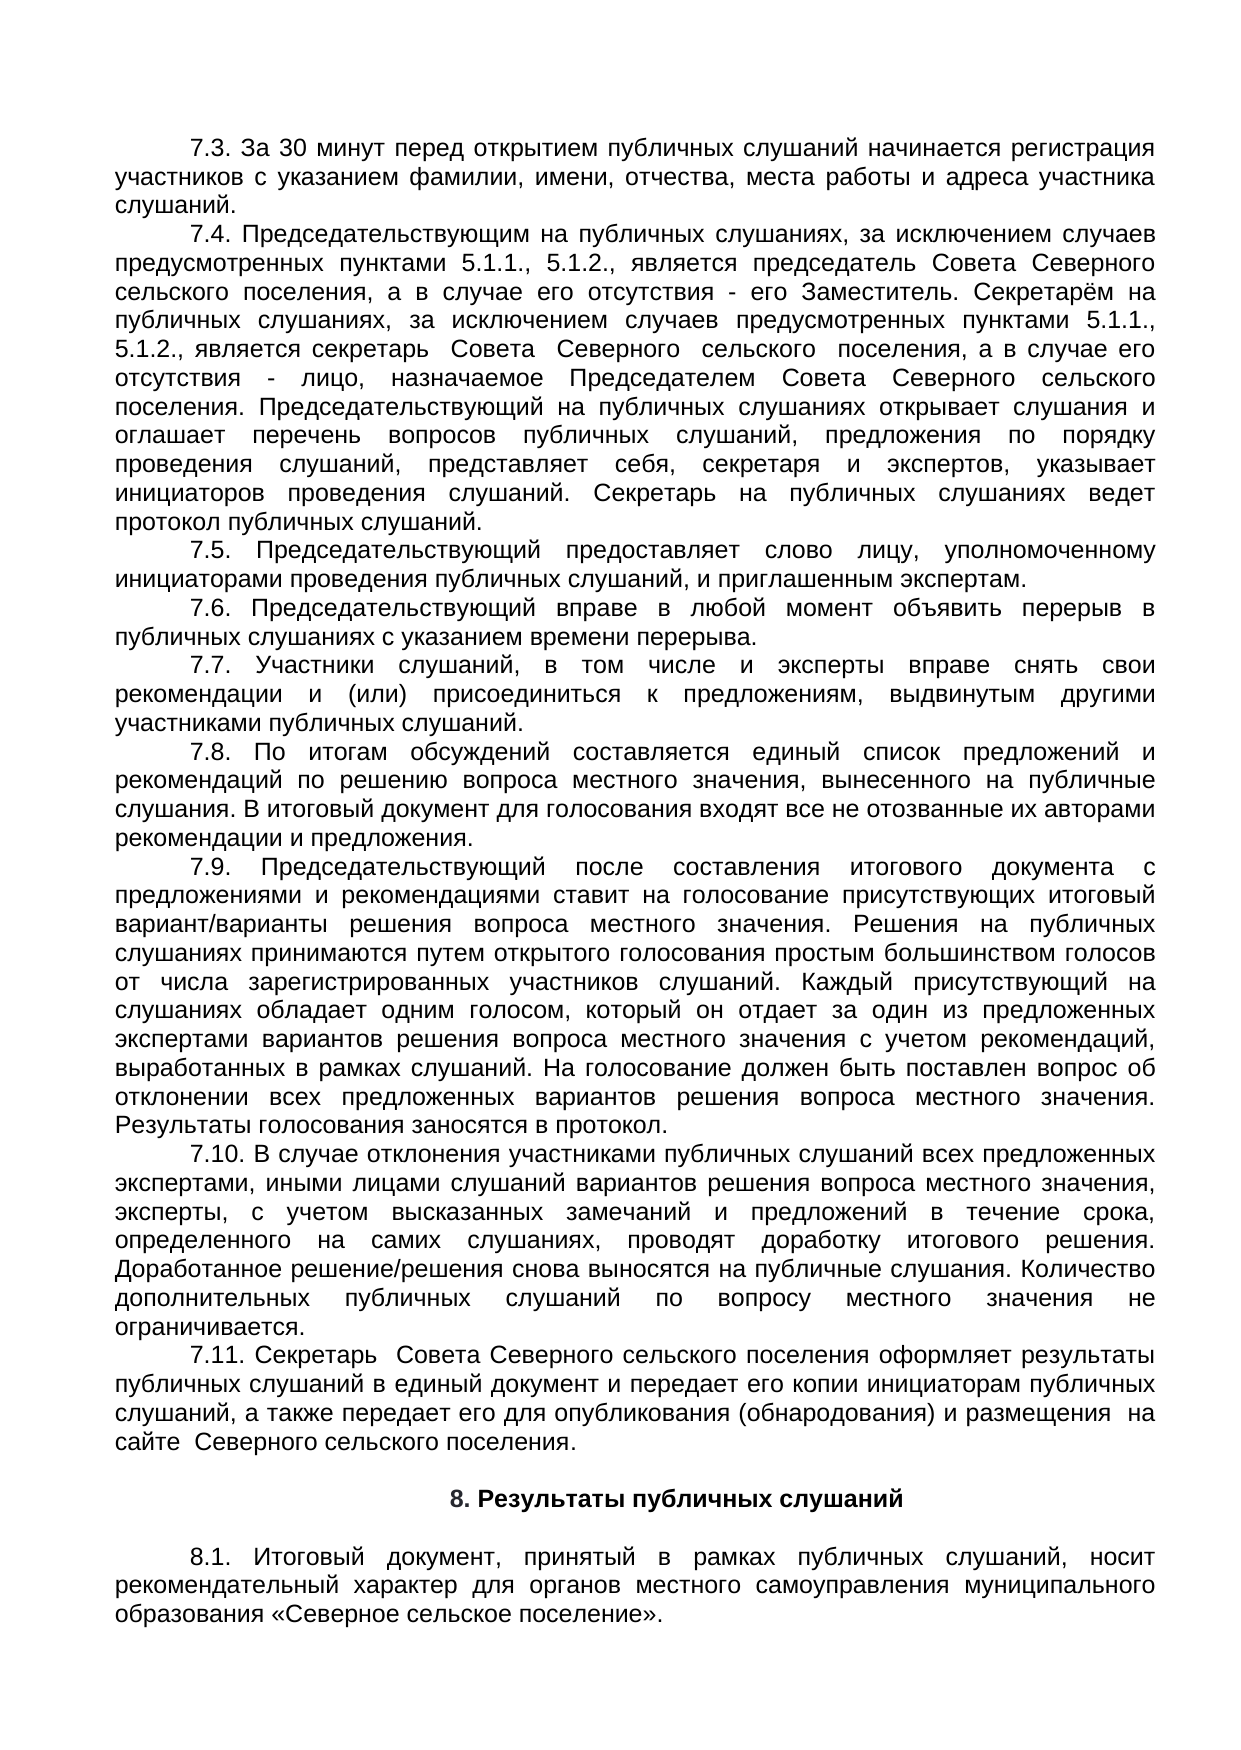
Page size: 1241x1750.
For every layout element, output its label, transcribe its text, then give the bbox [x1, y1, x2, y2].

text 7.6. Председательствующий вправе в любой момент объявить перерыв в публичных слушаниях с указанием времени перерыва. [114, 593, 1157, 650]
text 7.11. Секретарь Совета Северного сельского поселения оформляет результаты публичных слушаний в единый документ и передает его копии инициаторам публичных слушаний, а также передает его для опубликования (обнародования) и размещения на сайте Северного сельского поселения. [114, 1340, 1157, 1455]
text 7.9. Председательствующий после составления итогового документа с предложениями и рекомендациями ставит на голосование присутствующих итоговый вариант/варианты решения вопроса местного значения. Решения на публичных слушаниях принимаются путем открытого голосования простым большинством голосов от числа зарегистрированных участников слушаний. Каждый присутствующий на слушаниях обладает одним голосом, который он отдает за один из предложенных экспертами вариантов решения вопроса местного значения с учетом рекомендаций, выработанных в рамках слушаний. На голосование должен быть поставлен вопрос об отклонении всех предложенных вариантов решения вопроса местного значения. Результаты голосования заносятся в протокол. [114, 852, 1157, 1139]
text 7.5. Председательствующий предоставляет слово лицу, уполномоченному инициаторами проведения публичных слушаний, и приглашенным экспертам. [114, 535, 1157, 593]
text 7.3. За 30 минут перед открытием публичных слушаний начинается регистрация участников с указанием фамилии, имени, отчества, места работы и адреса участника слушаний. [114, 133, 1157, 219]
text 7.4. Председательствующим на публичных слушаниях, за исключением случаев предусмотренных пунктами 5.1.1., 5.1.2., является председатель Совета Северного сельского поселения, а в случае его отсутствия - его Заместитель. Секретарём на публичных слушаниях, за исключением случаев предусмотренных пунктами 5.1.1., 5.1.2., является секретарь Совета Северного сельского поселения, а в случае его отсутствия - лицо, назначаемое Председателем Совета Северного сельского поселения. Председательствующий на публичных слушаниях открывает слушания и оглашает перечень вопросов публичных слушаний, предложения по порядку проведения слушаний, представляет себя, секретаря и экспертов, указывает инициаторов проведения слушаний. Секретарь на публичных слушаниях ведет протокол публичных слушаний. [114, 219, 1157, 535]
text 7.7. Участники слушаний, в том числе и эксперты вправе снять свои рекомендации и (или) присоединиться к предложениям, выдвинутым другими участниками публичных слушаний. [114, 650, 1157, 737]
text 8. Результаты публичных слушаний [114, 1484, 1157, 1513]
text 8.1. Итоговый документ, принятый в рамках публичных слушаний, носит рекомендательный характер для органов местного самоуправления муниципального образования «Северное сельское поселение». [114, 1542, 1157, 1628]
text 7.10. В случае отклонения участниками публичных слушаний всех предложенных экспертами, иными лицами слушаний вариантов решения вопроса местного значения, эксперты, с учетом высказанных замечаний и предложений в течение срока, определенного на самих слушаниях, проводят доработку итогового решения. Доработанное решение/решения снова выносятся на публичные слушания. Количество дополнительных публичных слушаний по вопросу местного значения не ограничивается. [114, 1139, 1157, 1340]
text 7.8. По итогам обсуждений составляется единый список предложений и рекомендаций по решению вопроса местного значения, вынесенного на публичные слушания. В итоговый документ для голосования входят все не отозванные их авторами рекомендации и предложения. [114, 737, 1157, 852]
